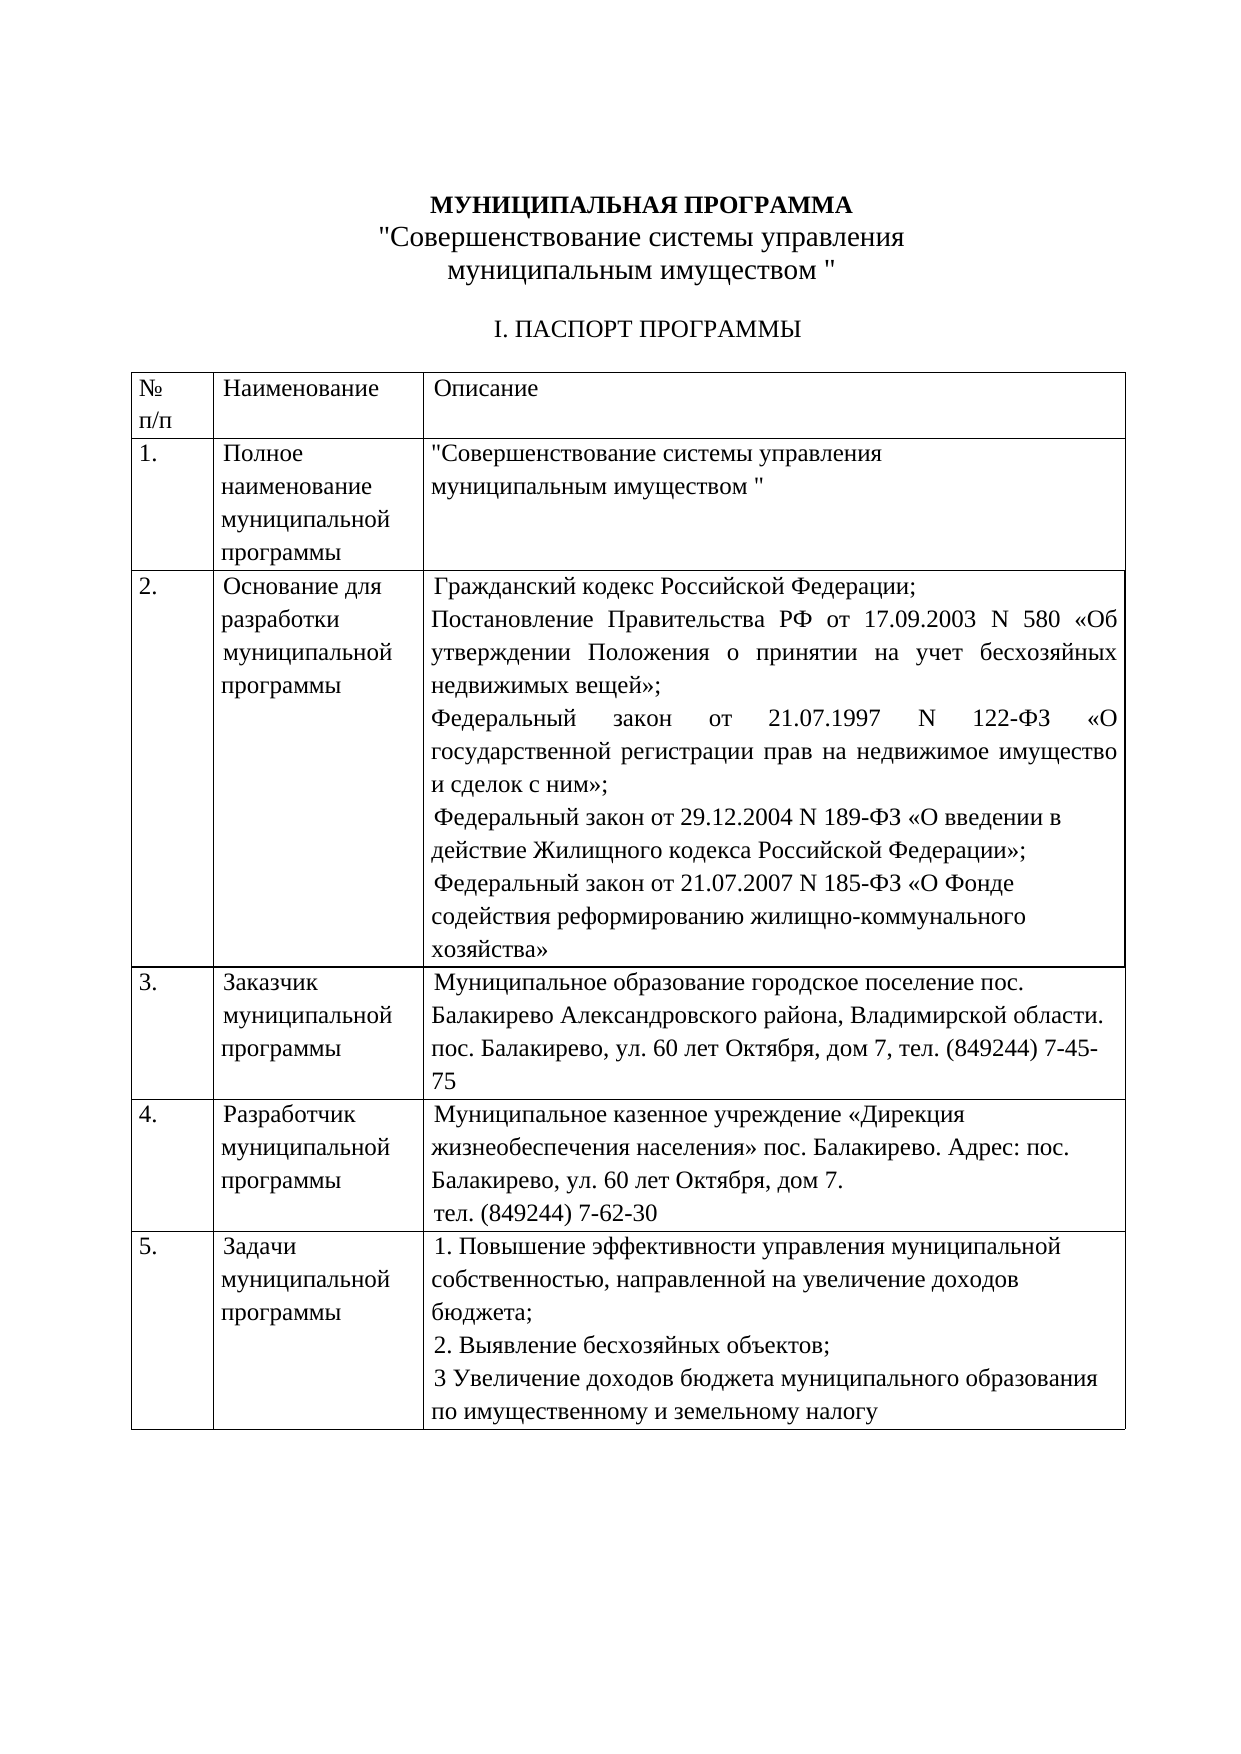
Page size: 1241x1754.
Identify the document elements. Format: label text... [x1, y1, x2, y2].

table_cell Муниципальное образование городское поселение пос. Балакирево Александровского района, Владимирской области. пос. Балакирево, ул. 60 лет Октября, дом 7, тел. (849244) 7-45-75 [424, 968, 1125, 1099]
table_header Наименование [214, 373, 423, 438]
table_cell Гражданский кодекс Российской Федерации; Постановление Правительства РФ от 17.09.2003 N 580 «Об утверждении Положения о принятии на учет бесхозяйных недвижимых вещей»; Федеральный закон от 21.07.1997 N 122-ФЗ «О государственной регистрации прав на недвижимое имущество и сделок с ним»; Федеральный закон от 29.12.2004 N 189-ФЗ «О введении в действие Жилищного кодекса Российской Федерации»; Федеральный закон от 21.07.2007 N 185-ФЗ «О Фонде содействия реформированию жилищно-коммунального хозяйства» [424, 571, 1124, 966]
table_cell "Совершенствование системы управления муниципальным имуществом " [424, 439, 1125, 570]
table_cell Задачи муниципальной программы [214, 1232, 423, 1428]
text I. ПАСПОРТ ПРОГРАММЫ [131, 314, 1152, 343]
title МУНИЦИПАЛЬНАЯ ПРОГРАММА [131, 190, 1152, 219]
table_cell Основание для разработки муниципальной программы [214, 571, 423, 966]
table_cell 1. [132, 439, 213, 570]
table_cell 1. Повышение эффективности управления муниципальной собственностью, направленной на увеличение доходов бюджета; 2. Выявление бесхозяйных объектов; 3 Увеличение доходов бюджета муниципального образования по имущественному и земельному налогу [424, 1232, 1125, 1428]
table_cell Полное наименование муниципальной программы [214, 439, 423, 570]
table_cell Заказчик муниципальной программы [214, 968, 423, 1099]
table_cell Муниципальное казенное учреждение «Дирекция жизнеобеспечения населения» пос. Балакирево. Адрес: пос. Балакирево, ул. 60 лет Октября, дом 7. тел. (849244) 7-62-30 [424, 1100, 1125, 1231]
table_cell Разработчик муниципальной программы [214, 1100, 423, 1231]
table_cell 5. [132, 1232, 213, 1428]
text муниципальным имуществом " [131, 252, 1152, 286]
text "Совершенствование системы управления [131, 219, 1152, 252]
table_cell 2. [132, 571, 213, 966]
table_cell 3. [132, 968, 213, 1099]
table_header Описание [424, 373, 1125, 438]
table_header № п/п [132, 373, 213, 438]
table_cell 4. [132, 1100, 213, 1231]
